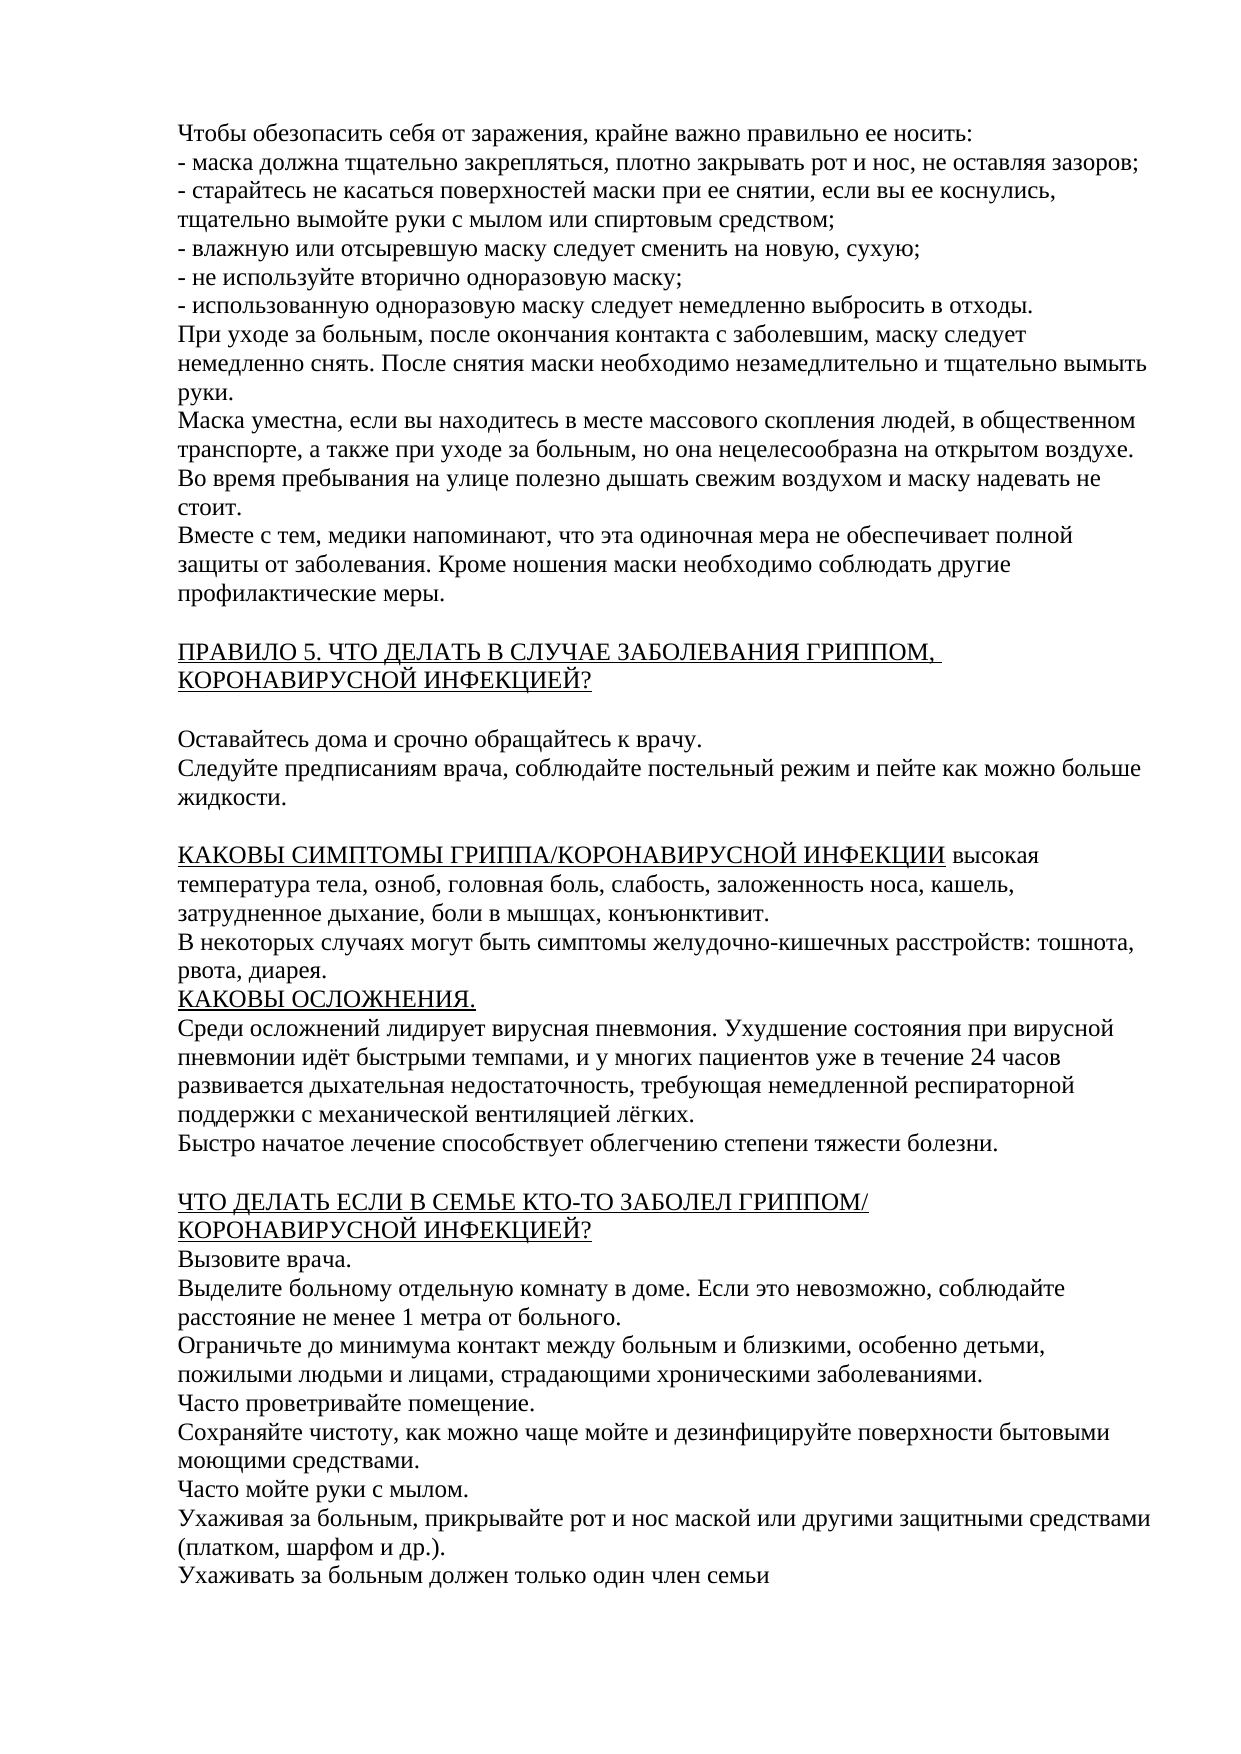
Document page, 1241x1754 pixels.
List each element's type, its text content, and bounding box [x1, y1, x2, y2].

text КАКОВЫ СИМПТОМЫ ГРИППА/КОРОНАВИРУСНОЙ ИНФЕКЦИИ высокая температура тела, озноб, головная боль, слабость, заложенность носа, кашель, затрудненное дыхание, боли в мышцах, конъюнктивит. В некоторых случаях могут быть симптомы желудочно-кишечных расстройств: тошнота, рвота, диарея. КАКОВЫ ОСЛОЖНЕНИЯ. Среди осложнений лидирует вирусная пневмония. Ухудшение состояния при вирусной пневмонии идёт быстрыми темпами, и у многих пациентов уже в течение 24 часов развивается дыхательная недостаточность, требующая немедленной респираторной поддержки с механической вентиляцией лёгких. Быстро начатое лечение способствует облегчению степени тяжести болезни. [177, 841, 1152, 1157]
text ПРАВИЛО 5. ЧТО ДЕЛАТЬ В СЛУЧАЕ ЗАБОЛЕВАНИЯ ГРИППОМ, КОРОНАВИРУСНОЙ ИНФЕКЦИЕЙ? [177, 637, 1152, 694]
text ЧТО ДЕЛАТЬ ЕСЛИ В СЕМЬЕ КТО-ТО ЗАБОЛЕЛ ГРИППОМ/ КОРОНАВИРУСНОЙ ИНФЕКЦИЕЙ? Вызовите врача. Выделите больному отдельную комнату в доме. Если это невозможно, соблюдайте расстояние не менее 1 метра от больного. Ограничьте до минимума контакт между больным и близкими, особенно детьми, пожилыми людьми и лицами, страдающими хроническими заболеваниями. Часто проветривайте помещение. Сохраняйте чистоту, как можно чаще мойте и дезинфицируйте поверхности бытовыми моющими средствами. Часто мойте руки с мылом. Ухаживая за больным, прикрывайте рот и нос маской или другими защитными средствами (платком, шарфом и др.). Ухаживать за больным должен только один член семьи [177, 1187, 1152, 1589]
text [177, 118, 1152, 607]
text Оставайтесь дома и срочно обращайтесь к врачу. Следуйте предписаниям врача, соблюдайте постельный режим и пейте как можно больше жидкости. [177, 724, 1152, 811]
